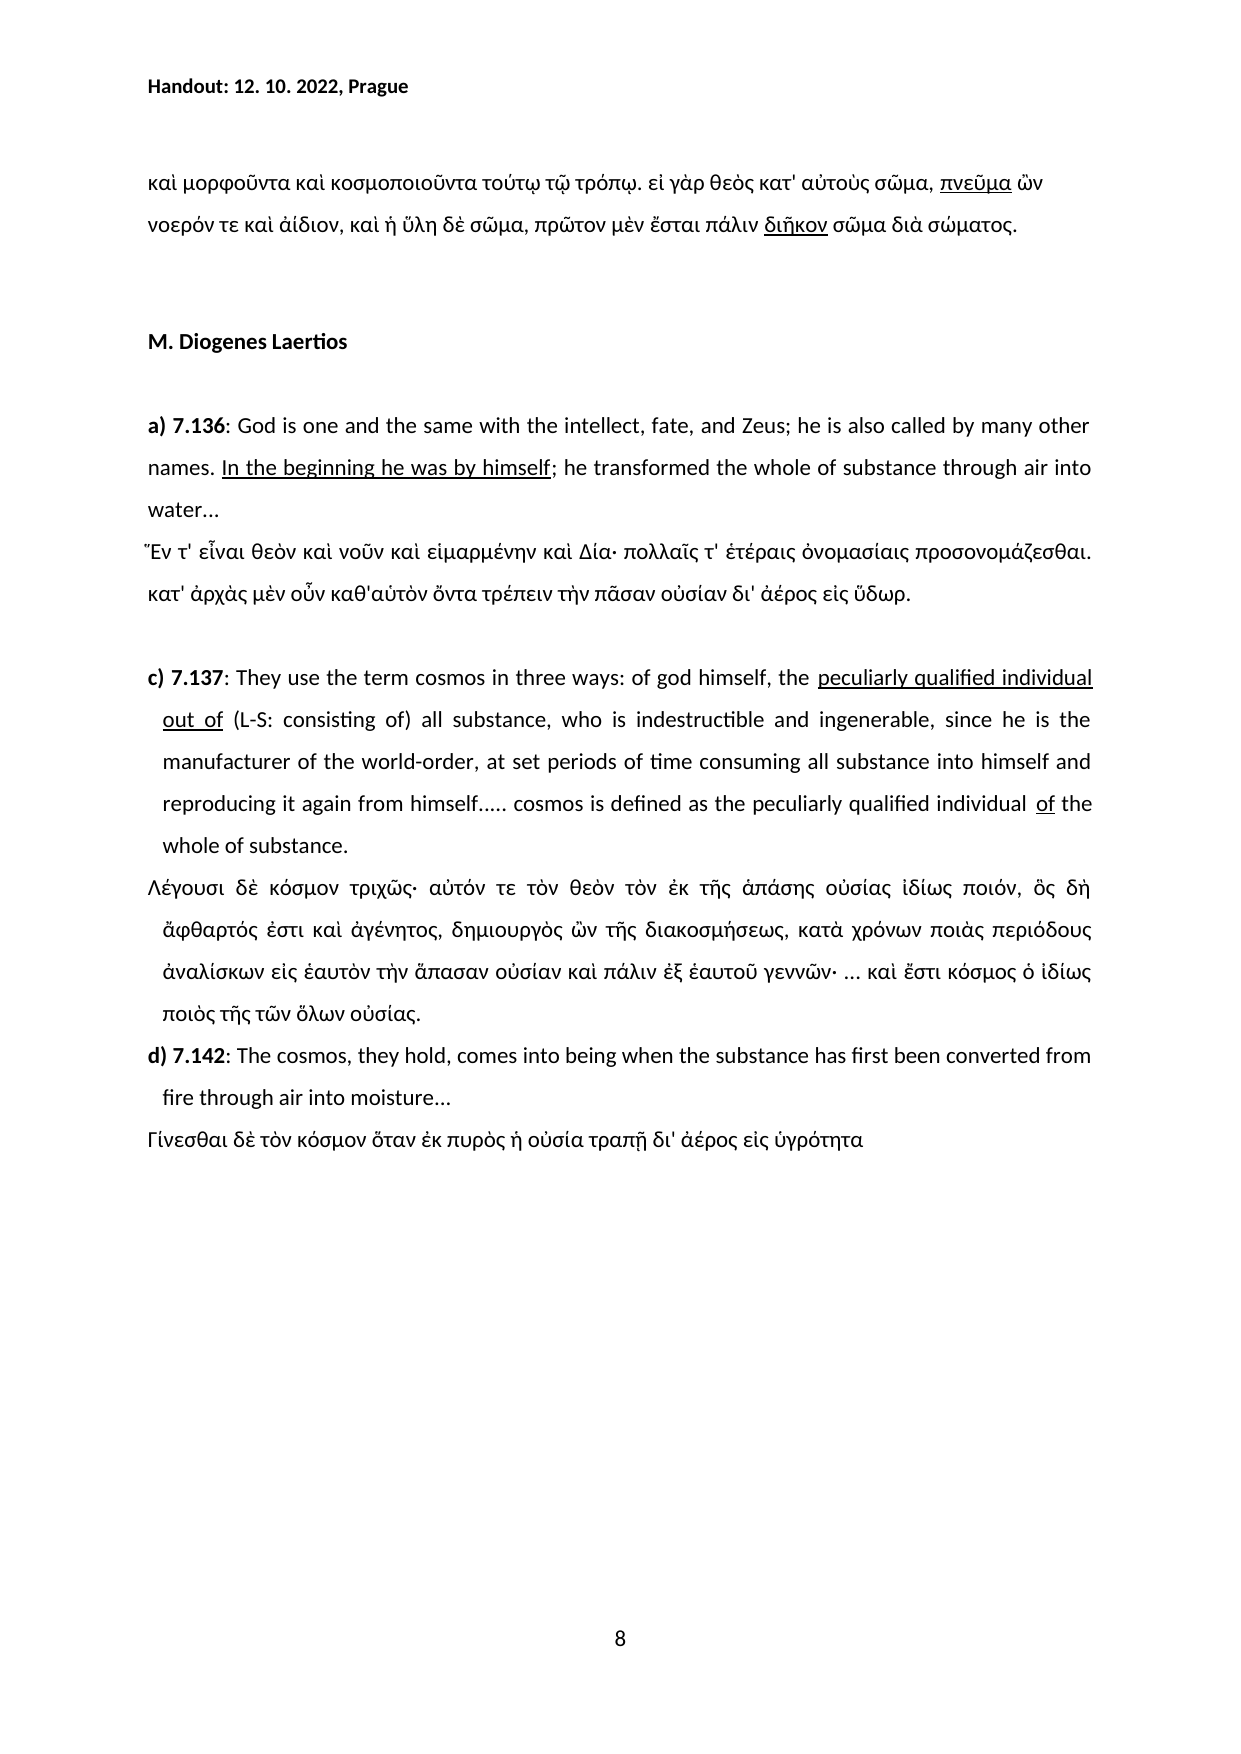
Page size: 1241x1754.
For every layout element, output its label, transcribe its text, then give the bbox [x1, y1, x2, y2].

text d) 7.142: The cosmos, they hold, comes into being when the substance has first been converted from fire through air into moisture... [148, 1041, 1093, 1111]
text c) 7.137: They use the term cosmos in three ways: of god himself, the peculiarly qualified individual out of (L-S: consisting of) all substance, who is indestructible and ingenerable, since he is the manufacturer of the world-order, at set periods of time consuming all substance into himself and reproducing it again from himself..... cosmos is defined as the peculiarly qualified individual of the whole of substance. [148, 663, 1093, 859]
text Γίνεσθαι δὲ τὸν κόσμον ὅταν ἐκ πυρὸς ἡ οὐσία τραπῇ δι' ἀέρος εἰς ὑγρότητα [148, 1125, 1093, 1153]
text Ἕν τ' εἶναι θεὸν καὶ νοῦν καὶ εἱμαρμένην καὶ Δία· πολλαῖς τ' ἑτέραις ὀνομασίαις προσονομάζεσθαι. κατ' ἀρχὰς μὲν οὖν καθ'αὑτὸν ὄντα τρέπειν τὴν πᾶσαν οὐσίαν δι' ἀέρος εἰς ὕδωρ. [148, 537, 1093, 607]
text Λέγουσι δὲ κόσμον τριχῶς· αὐτόν τε τὸν θεὸν τὸν ἐκ τῆς ἁπάσης οὐσίας ἰδίως ποιόν, ὃς δὴ ἄφθαρτός ἐστι καὶ ἀγένητος, δημιουργὸς ὢν τῆς διακοσμήσεως, κατὰ χρόνων ποιὰς περιόδους ἀναλίσκων εἰς ἑαυτὸν τὴν ἅπασαν οὐσίαν καὶ πάλιν ἐξ ἑαυτοῦ γεννῶν· ... καὶ ἔστι κόσμος ὁ ἰδίως ποιὸς τῆς τῶν ὅλων οὐσίας. [148, 873, 1093, 1027]
text a) 7.136: God is one and the same with the intellect, fate, and Zeus; he is also called by many other names. In the beginning he was by himself; he transformed the whole of substance through air into water... [148, 411, 1093, 523]
text M. Diogenes Laertios [148, 327, 1093, 355]
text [148, 168, 1093, 238]
